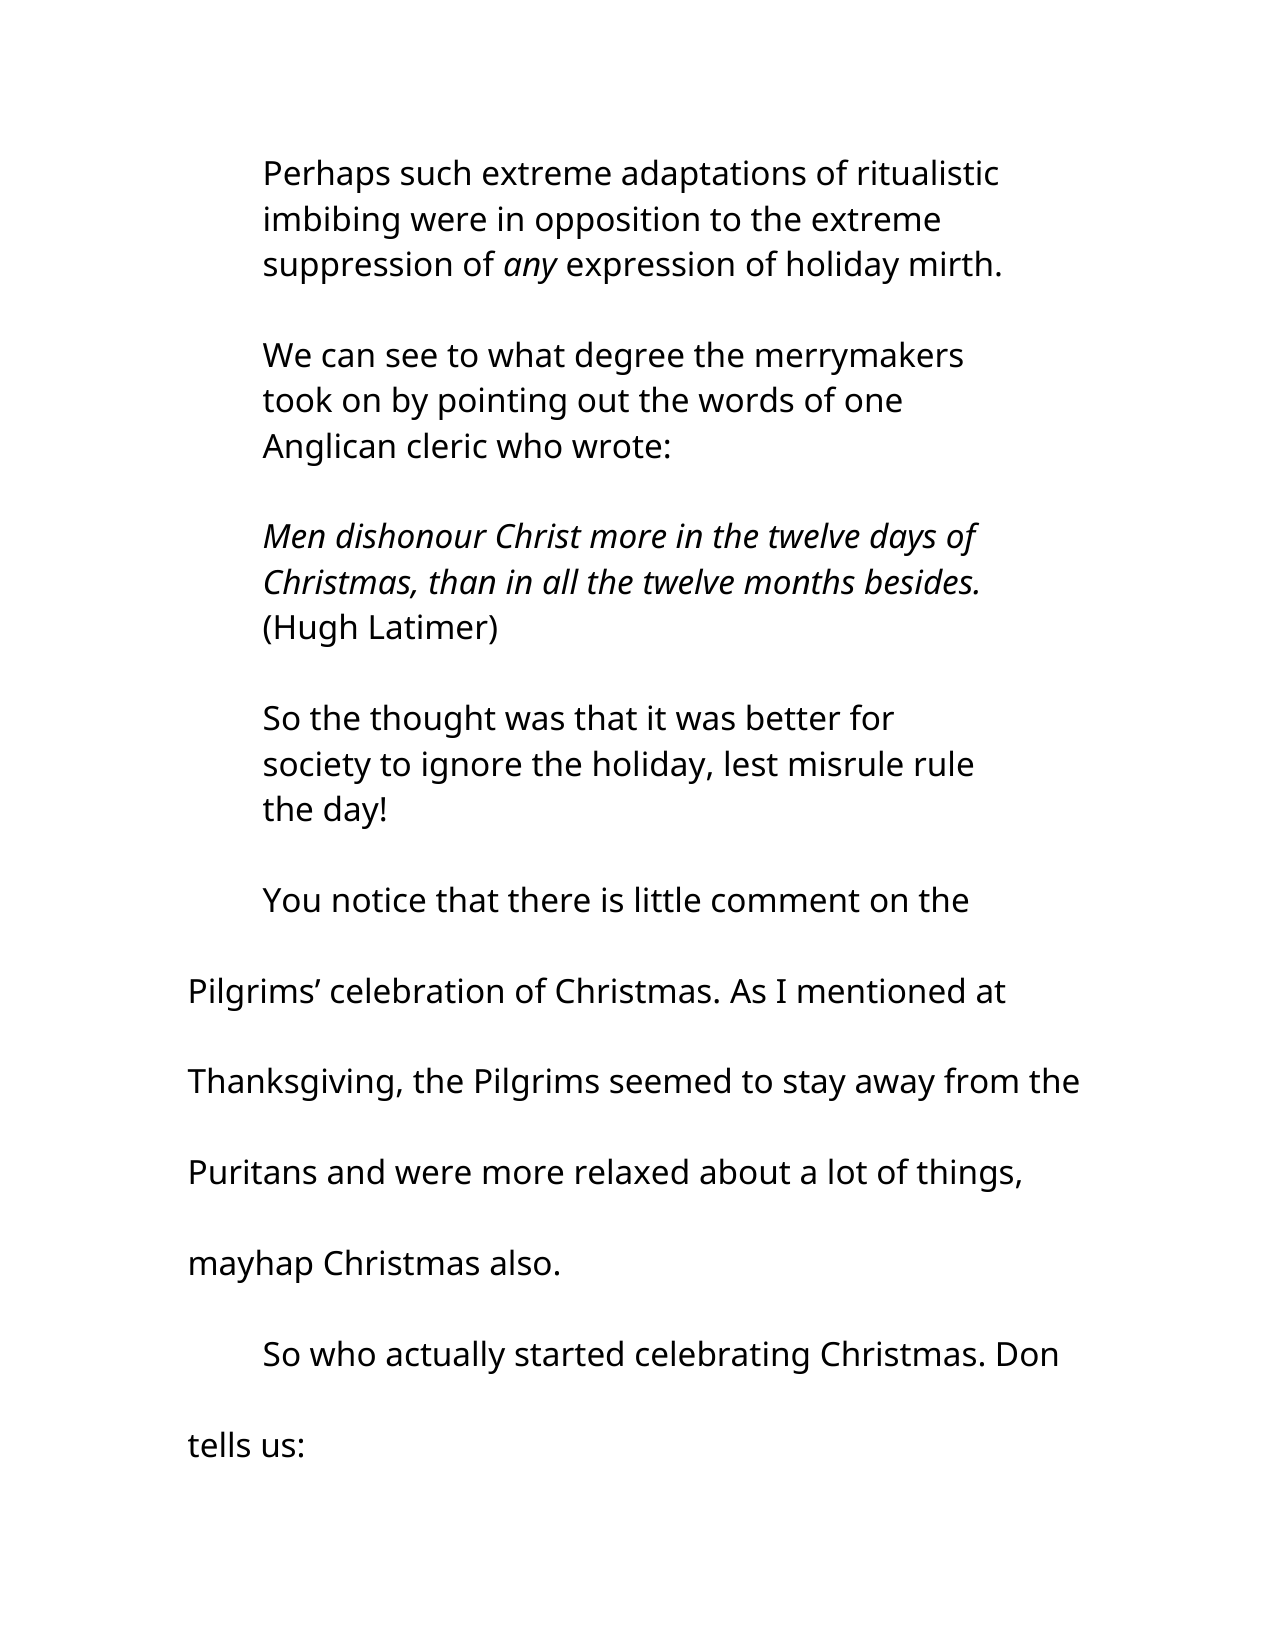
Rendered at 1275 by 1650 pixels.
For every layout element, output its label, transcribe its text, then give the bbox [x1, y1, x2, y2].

text We can see to what degree the merrymakers took on by pointing out the words of one Anglican cleric who wrote: [262, 332, 1012, 468]
text You notice that there is little comment on the Pilgrims’ celebration of Christmas. As I mentioned at Thanksgiving, the Pilgrims seemed to stay away from the Puritans and were more relaxed about a lot of things, mayhap Christmas also. [187, 877, 1087, 1285]
text So the thought was that it was better for society to ignore the holiday, lest misrule rule the day! [262, 695, 1012, 831]
text So who actually started celebrating Christmas. Don tells us: [187, 1331, 1087, 1467]
text Perhaps such extreme adaptations of ritualistic imbibing were in opposition to the extreme suppression of any expression of holiday mirth. [262, 150, 1012, 286]
text Men dishonour Christ more in the twelve days of Christmas, than in all the twelve months besides. (Hugh Latimer) [262, 513, 1012, 649]
